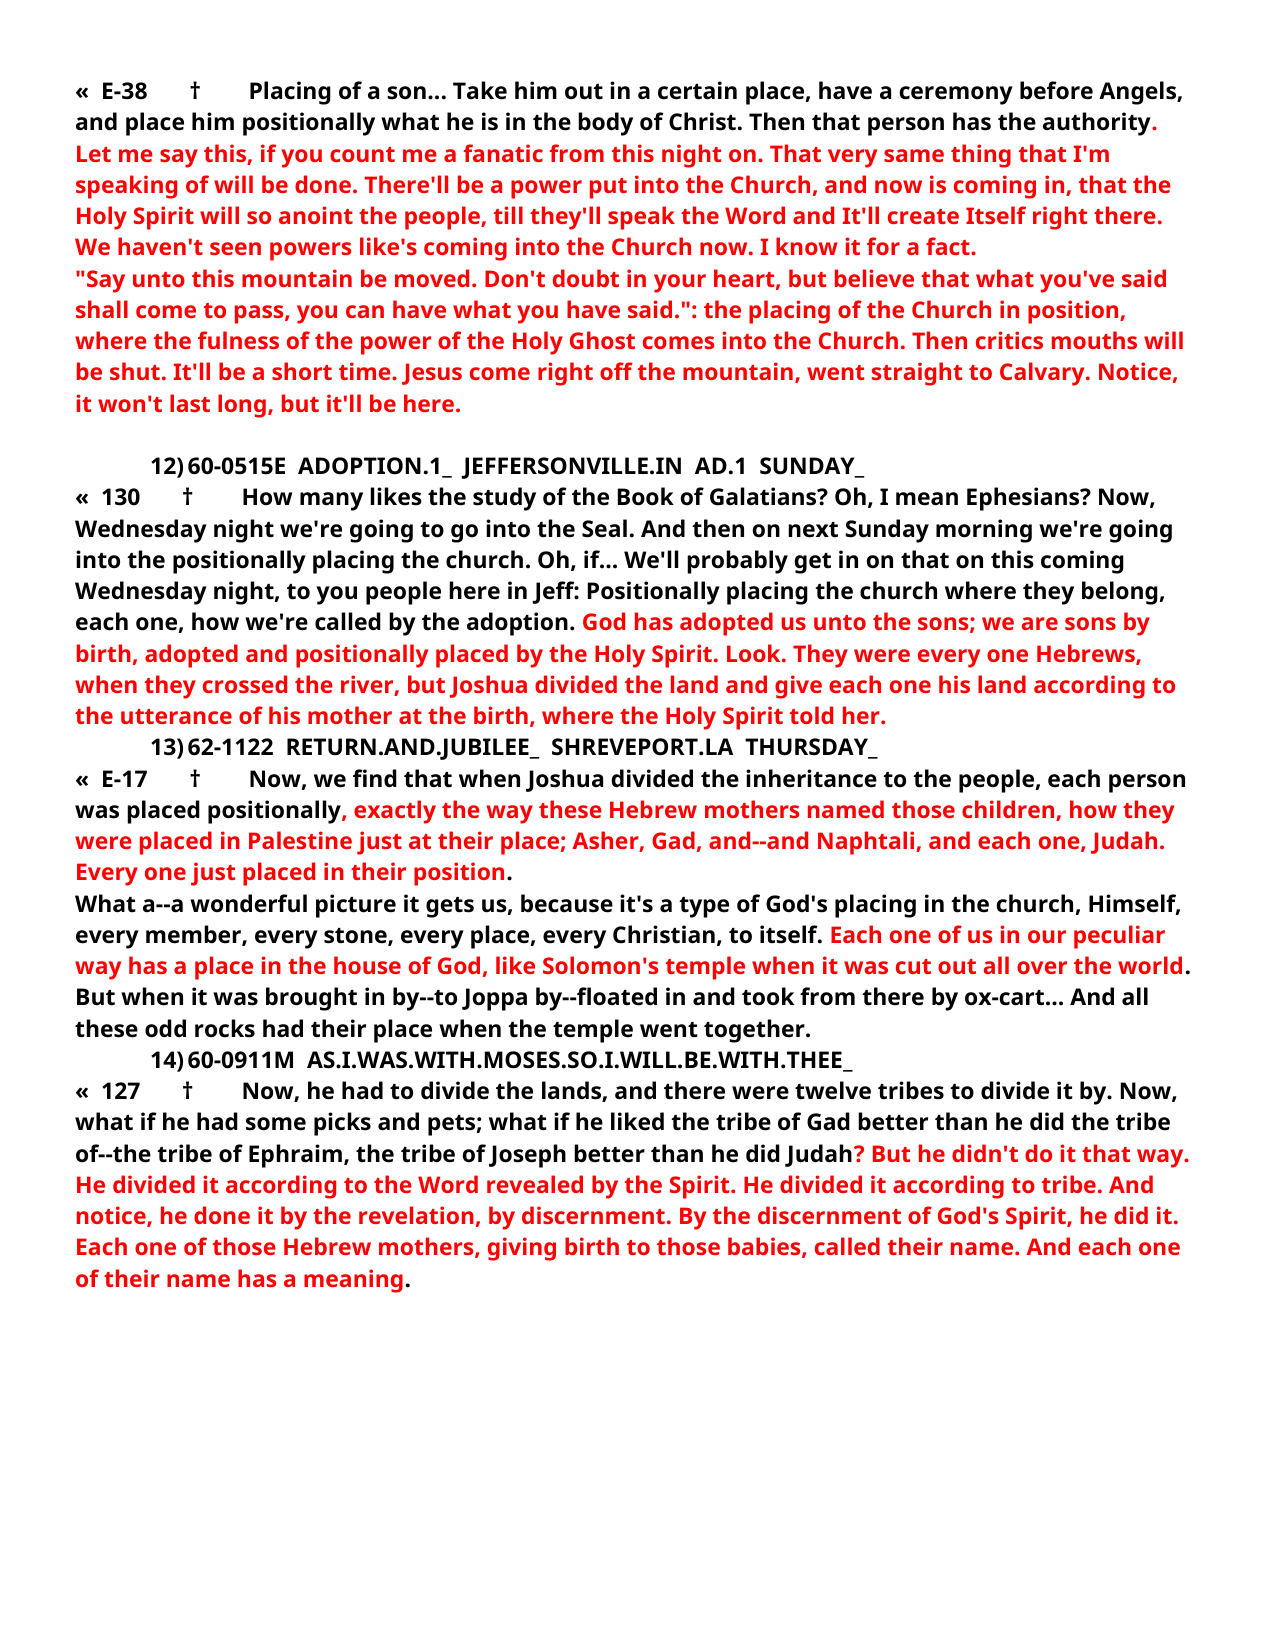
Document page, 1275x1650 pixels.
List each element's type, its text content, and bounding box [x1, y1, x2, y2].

text « E-17 † Now, we find that when Joshua divided the inheritance to the people, each person was placed positionally, exactly the way these Hebrew mothers named those children, how they were placed in Palestine just at their place; Asher, Gad, and--and Naphtali, and each one, Judah. Every one just placed in their position. [75, 762, 1200, 887]
list 60-0911M AS.I.WAS.WITH.MOSES.SO.I.WILL.BE.WITH.THEE_ [150, 1044, 1200, 1075]
list 62-1122 RETURN.AND.JUBILEE_ SHREVEPORT.LA THURSDAY_ [150, 731, 1200, 762]
text « E-38 † Placing of a son... Take him out in a certain place, have a ceremony before Angels, and place him positionally what he is in the body of Christ. Then that person has the authority. Let me say this, if you count me a fanatic from this night on. That very same thing that I'm speaking of will be done. There'll be a power put into the Church, and now is coming in, that the Holy Spirit will so anoint the people, till they'll speak the Word and It'll create Itself right there. We haven't seen powers like's coming into the Church now. I know it for a fact. [75, 75, 1200, 262]
text "Say unto this mountain be moved. Don't doubt in your heart, but believe that what you've said shall come to pass, you can have what you have said.": the placing of the Church in position, where the fulness of the power of the Holy Ghost comes into the Church. Then critics mouths will be shut. It'll be a short time. Jesus come right off the mountain, went straight to Calvary. Notice, it won't last long, but it'll be here. [75, 262, 1200, 419]
list 60-0515E ADOPTION.1_ JEFFERSONVILLE.IN AD.1 SUNDAY_ [150, 450, 1200, 481]
text « 130 † How many likes the study of the Book of Galatians? Oh, I mean Ephesians? Now, Wednesday night we're going to go into the Seal. And then on next Sunday morning we're going into the positionally placing the church. Oh, if... We'll probably get in on that on this coming Wednesday night, to you people here in Jeff: Positionally placing the church where they belong, each one, how we're called by the adoption. God has adopted us unto the sons; we are sons by birth, adopted and positionally placed by the Holy Spirit. Look. They were every one Hebrews, when they crossed the river, but Joshua divided the land and give each one his land according to the utterance of his mother at the birth, where the Holy Spirit told her. [75, 481, 1200, 731]
text What a--a wonderful picture it gets us, because it's a type of God's placing in the church, Himself, every member, every stone, every place, every Christian, to itself. Each one of us in our peculiar way has a place in the house of God, like Solomon's temple when it was cut out all over the world. But when it was brought in by--to Joppa by--floated in and took from there by ox-cart... And all these odd rocks had their place when the temple went together. [75, 887, 1200, 1044]
text « 127 † Now, he had to divide the lands, and there were twelve tribes to divide it by. Now, what if he had some picks and pets; what if he liked the tribe of Gad better than he did the tribe of--the tribe of Ephraim, the tribe of Joseph better than he did Judah? But he didn't do it that way. He divided it according to the Word revealed by the Spirit. He divided it according to tribe. And notice, he done it by the revelation, by discernment. By the discernment of God's Spirit, he did it. [75, 1075, 1200, 1231]
text Each one of those Hebrew mothers, giving birth to those babies, called their name. And each one of their name has a meaning. [75, 1231, 1200, 1294]
